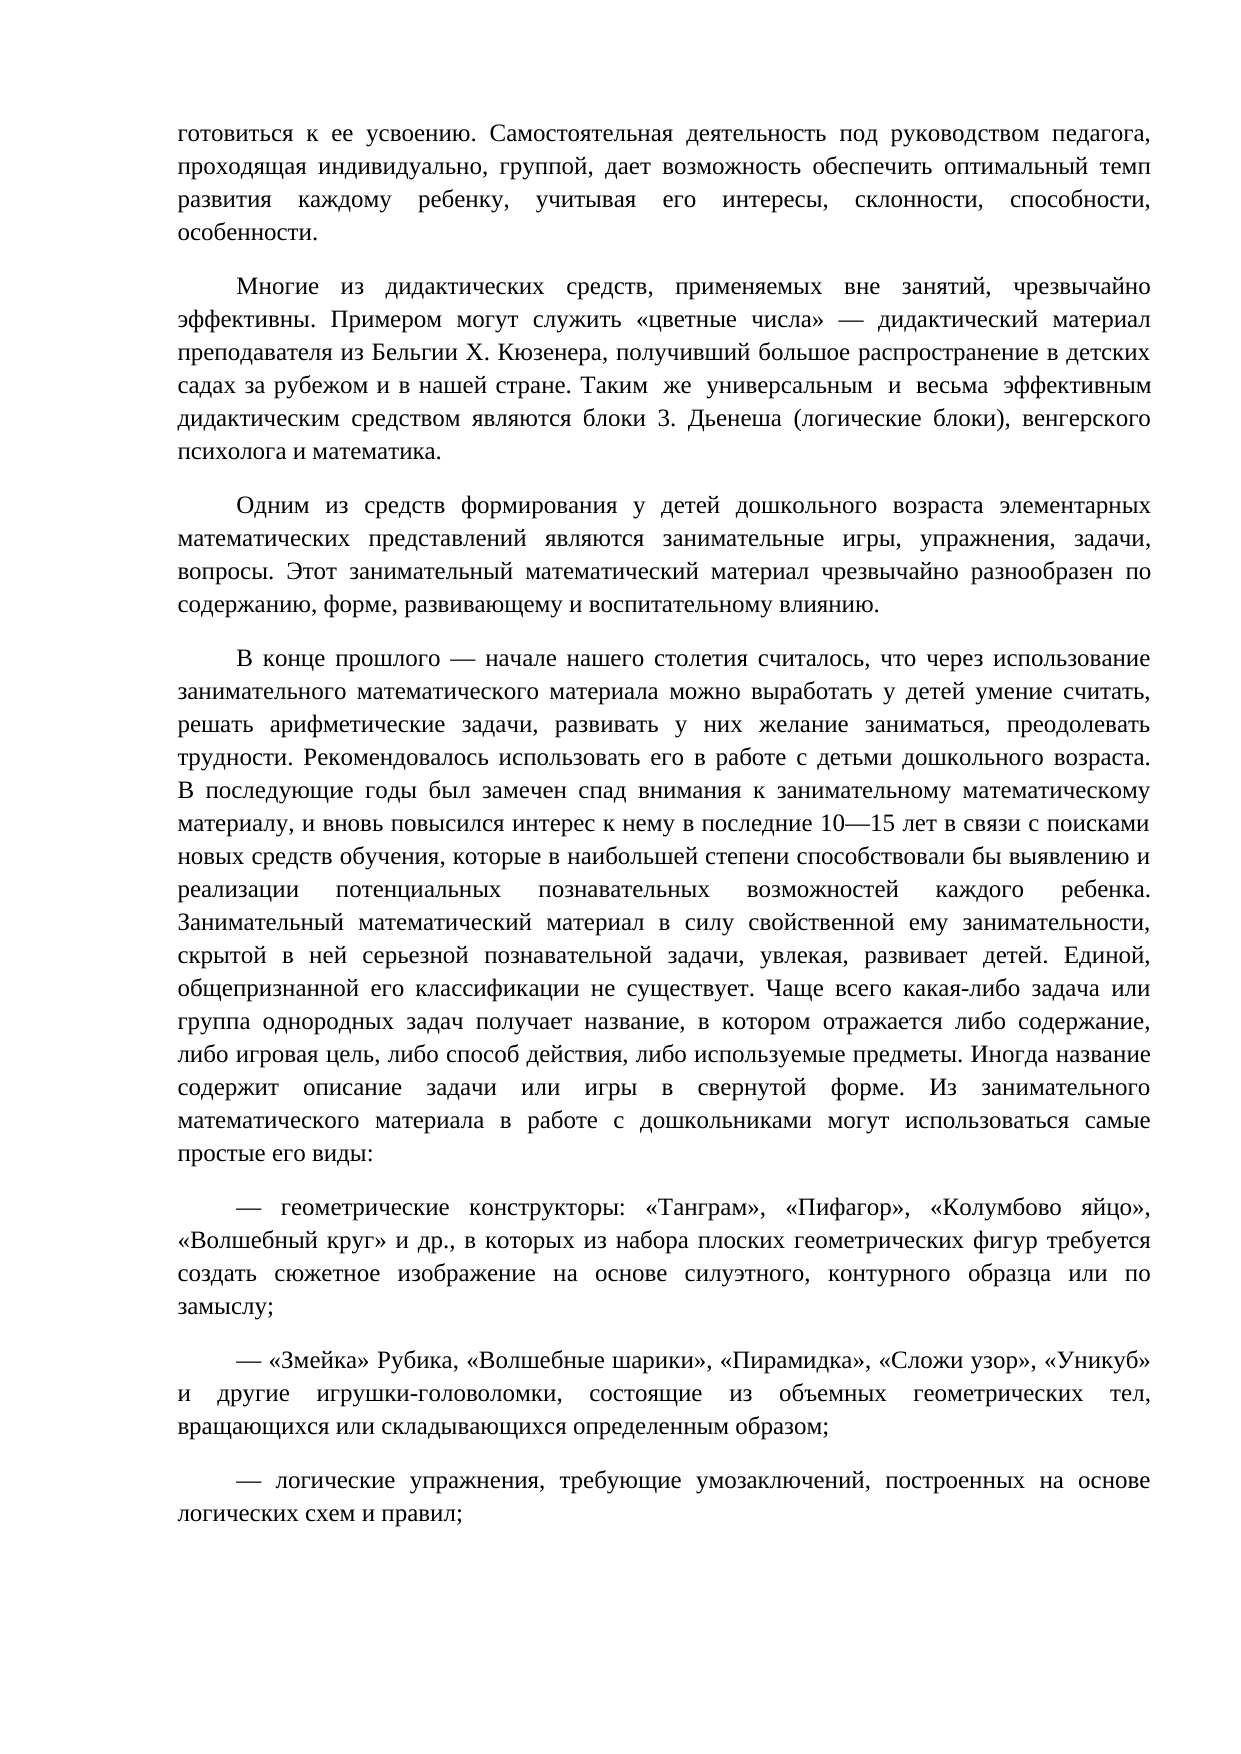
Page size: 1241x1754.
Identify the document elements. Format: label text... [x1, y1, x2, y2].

text Многие из дидактических средств, применяемых вне занятий, чрезвычайно эффективны. Примером могут служить «цветные числа» — дидактический материал преподавателя из Бельгии X. Кюзенера, получивший большое распространение в детских садах за рубежом и в нашей стране. Таким же универсальным и весьма эффективным дидактическим средством являются блоки 3. Дьенеша (логические блоки), венгерского психолога и математика. [177, 432, 1152, 465]
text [177, 213, 1152, 246]
text Одним из средств формирования у детей дошкольного возраста элементарных математических представлений являются занимательные игры, упражнения, задачи, вопросы. Этот занимательный математический материал чрезвычайно разнообразен по содержанию, форме, развивающему и воспитательному влиянию. [177, 490, 1152, 523]
text — геометрические конструкторы: «Танграм», «Пифагор», «Колумбово яйцо», «Волшебный круг» и др., в которых из набора плоских геометрических фигур требуется создать сюжетное изображение на основе силуэтного, контурного образца или по замыслу; [177, 1287, 1152, 1320]
text — логические упражнения, требующие умозаключений, построенных на основе логических схем и правил; [177, 1465, 1152, 1527]
text — «Змейка» Рубика, «Волшебные шарики», «Пирамидка», «Сложи узор», «Уникуб» и другие игрушки-головоломки, состоящие из объемных геометрических тел, вращающихся или складывающихся определенным образом; [177, 1345, 1152, 1378]
text Многие из дидактических средств, применяемых вне занятий, чрезвычайно эффективны. Примером могут служить «цветные числа» — дидактический материал преподавателя из Бельгии X. Кюзенера, получивший большое распространение в детских садах за рубежом и в нашей стране. Таким же универсальным и весьма эффективным дидактическим средством являются блоки 3. Дьенеша (логические блоки), венгерского психолога и математика. [177, 366, 1152, 403]
text — «Змейка» Рубика, «Волшебные шарики», «Пирамидка», «Сложи узор», «Уникуб» и другие игрушки-головоломки, состоящие из объемных геометрических тел, вращающихся или складывающихся определенным образом; [177, 1407, 1152, 1440]
text Многие из дидактических средств, применяемых вне занятий, чрезвычайно эффективны. Примером могут служить «цветные числа» — дидактический материал преподавателя из Бельгии X. Кюзенера, получивший большое распространение в детских садах за рубежом и в нашей стране. Таким же универсальным и весьма эффективным дидактическим средством являются блоки 3. Дьенеша (логические блоки), венгерского психолога и математика. [177, 271, 1152, 304]
text — геометрические конструкторы: «Танграм», «Пифагор», «Колумбово яйцо», «Волшебный круг» и др., в которых из набора плоских геометрических фигур требуется создать сюжетное изображение на основе силуэтного, контурного образца или по замыслу; [177, 1192, 1152, 1225]
text Одним из средств формирования у детей дошкольного возраста элементарных математических представлений являются занимательные игры, упражнения, задачи, вопросы. Этот занимательный математический материал чрезвычайно разнообразен по содержанию, форме, развивающему и воспитательному влиянию. [177, 585, 1152, 618]
